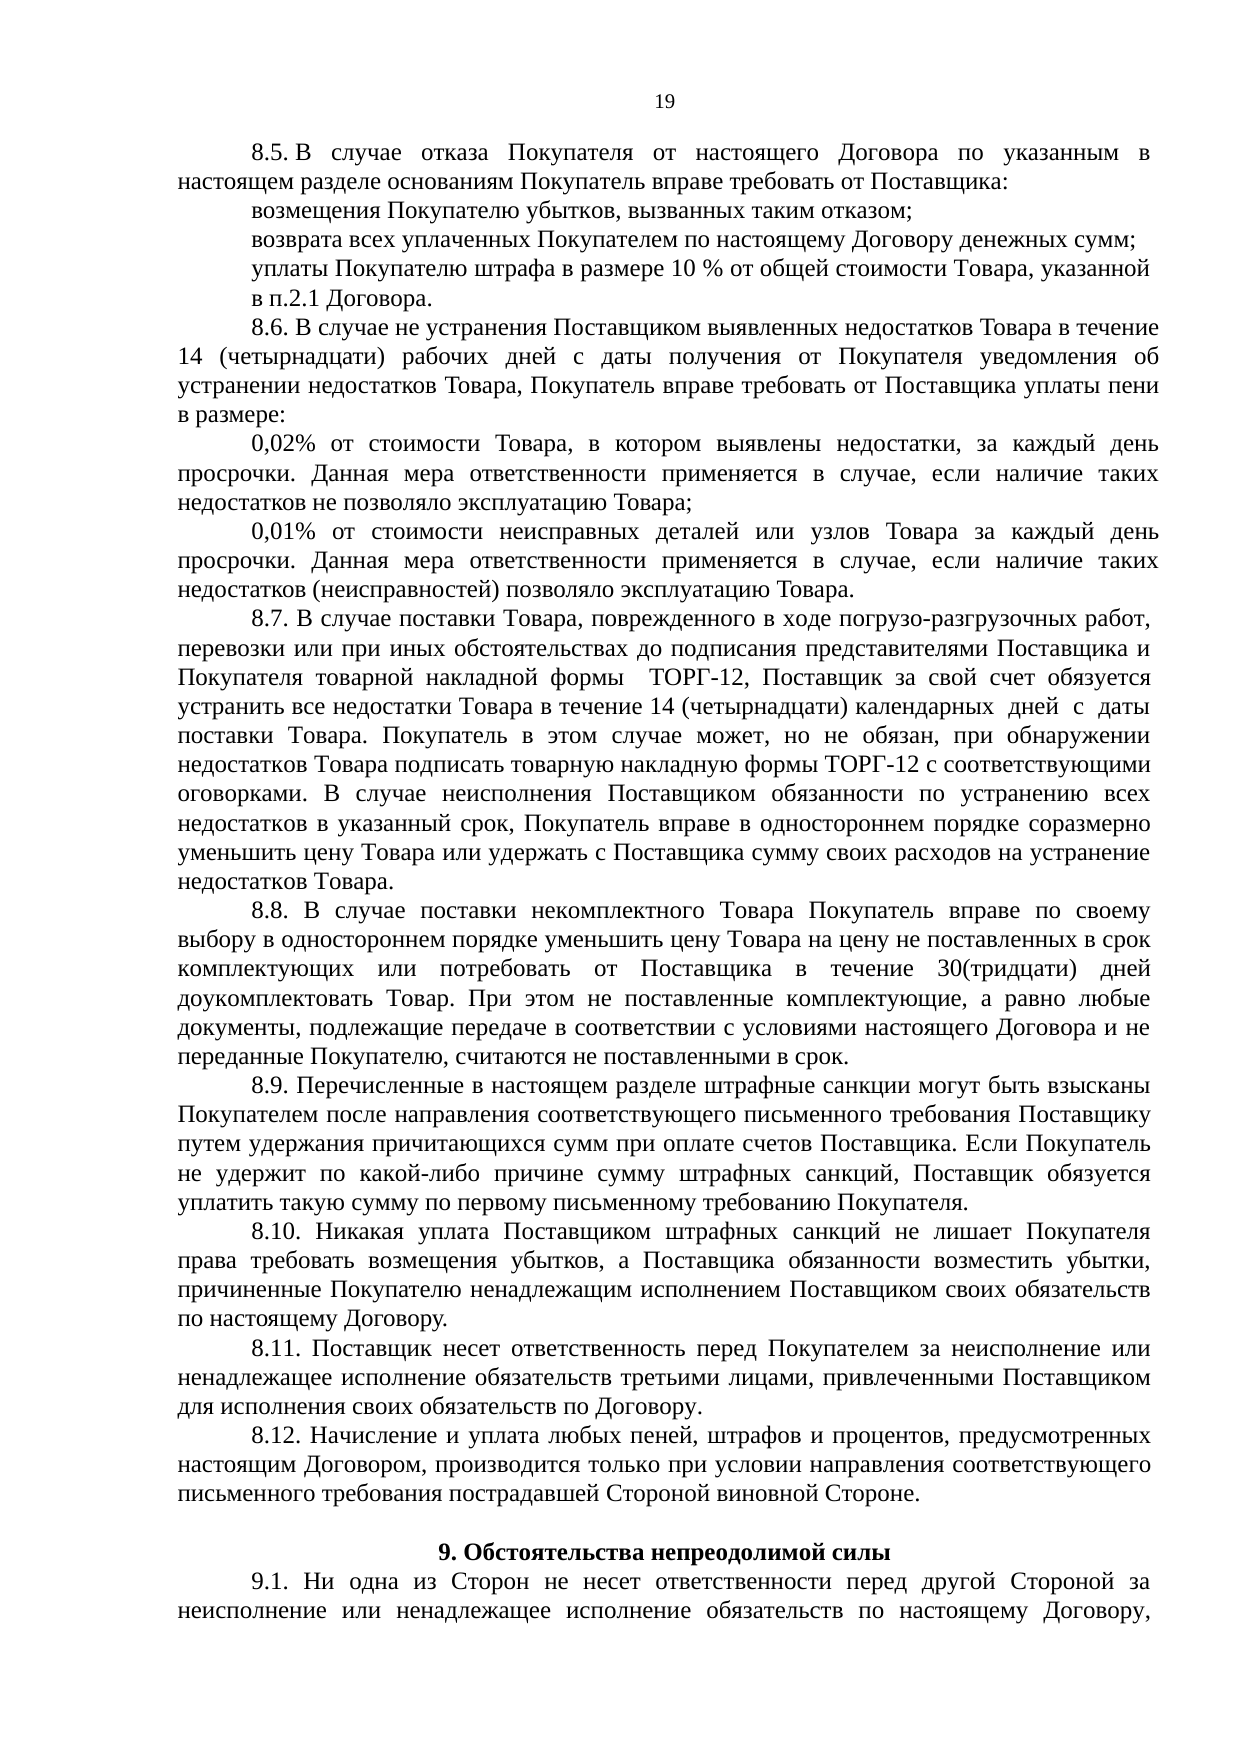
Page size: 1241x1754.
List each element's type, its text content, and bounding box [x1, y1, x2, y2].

text 8.8. В случае поставки некомплектного Товара Покупатель вправе по своему выбору в одностороннем порядке уменьшить цену Товара на цену не поставленных в срок комплектующих или потребовать от Поставщика в течение 30(тридцати) дней доукомплектовать Товар. При этом не поставленные комплектующие, а равно любые документы, подлежащие передаче в соответствии с условиями настоящего Договора и не переданные Покупателю, считаются не поставленными в срок. [177, 895, 1152, 1070]
text 8.7. В случае поставки Товара, поврежденного в ходе погрузо-разгрузочных работ, перевозки или при иных обстоятельствах до подписания представителями Поставщика и Покупателя товарной накладной формы ТОРГ-12, Поставщик за свой счет обязуется устранить все недостатки Товара в течение 14 (четырнадцати) календарных дней с даты поставки Товара. Покупатель в этом случае может, но не обязан, при обнаружении недостатков Товара подписать товарную накладную формы ТОРГ-12 с соответствующими оговорками. В случае неисполнения Поставщиком обязанности по устранению всех недостатков в указанный срок, Покупатель вправе в одностороннем порядке соразмерно уменьшить цену Товара или удержать с Поставщика сумму своих расходов на устранение недостатков Товара. [177, 603, 1152, 895]
text 8.5. В случае отказа Покупателя от настоящего Договора по указанным в настоящем разделе основаниям Покупатель вправе требовать от Поставщика: [177, 137, 1152, 195]
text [177, 1566, 1152, 1624]
text возмещения Покупателю убытков, вызванных таким отказом; [177, 195, 1152, 224]
text 8.9. Перечисленные в настоящем разделе штрафные санкции могут быть взысканы Покупателем после направления соответствующего письменного требования Поставщику путем удержания причитающихся сумм при оплате счетов Поставщика. Если Покупатель не удержит по какой-либо причине сумму штрафных санкций, Поставщик обязуется уплатить такую сумму по первому письменному требованию Покупателя. [177, 1070, 1152, 1216]
text 0,02% от стоимости Товара, в котором выявлены недостатки, за каждый день просрочки. Данная мера ответственности применяется в случае, если наличие таких недостатков не позволяло эксплуатацию Товара; [177, 428, 1160, 516]
text 8.11. Поставщик несет ответственность перед Покупателем за неисполнение или ненадлежащее исполнение обязательств третьими лицами, привлеченными Поставщиком для исполнения своих обязательств по Договору. [177, 1333, 1152, 1420]
text уплаты Покупателю штрафа в размере 10 % от общей стоимости Товара, указанной в п.2.1 Договора. [251, 253, 1152, 312]
text 8.6. В случае не устранения Поставщиком выявленных недостатков Товара в течение 14 (четырнадцати) рабочих дней с даты получения от Покупателя уведомления об устранении недостатков Товара, Покупатель вправе требовать от Поставщика уплаты пени в размере: [177, 312, 1160, 428]
text 8.10. Никакая уплата Поставщиком штрафных санкций не лишает Покупателя права требовать возмещения убытков, а Поставщика обязанности возместить убытки, причиненные Покупателю ненадлежащим исполнением Поставщиком своих обязательств по настоящему Договору. [177, 1216, 1152, 1333]
text 9. Обстоятельства непреодолимой силы [177, 1537, 1152, 1566]
text 8.12. Начисление и уплата любых пеней, штрафов и процентов, предусмотренных настоящим Договором, производится только при условии направления соответствующего письменного требования пострадавшей Стороной виновной Стороне. [177, 1420, 1152, 1508]
text 0,01% от стоимости неисправных деталей или узлов Товара за каждый день просрочки. Данная мера ответственности применяется в случае, если наличие таких недостатков (неисправностей) позволяло эксплуатацию Товара. [177, 516, 1160, 603]
text возврата всех уплаченных Покупателем по настоящему Договору денежных сумм; [251, 224, 1152, 253]
